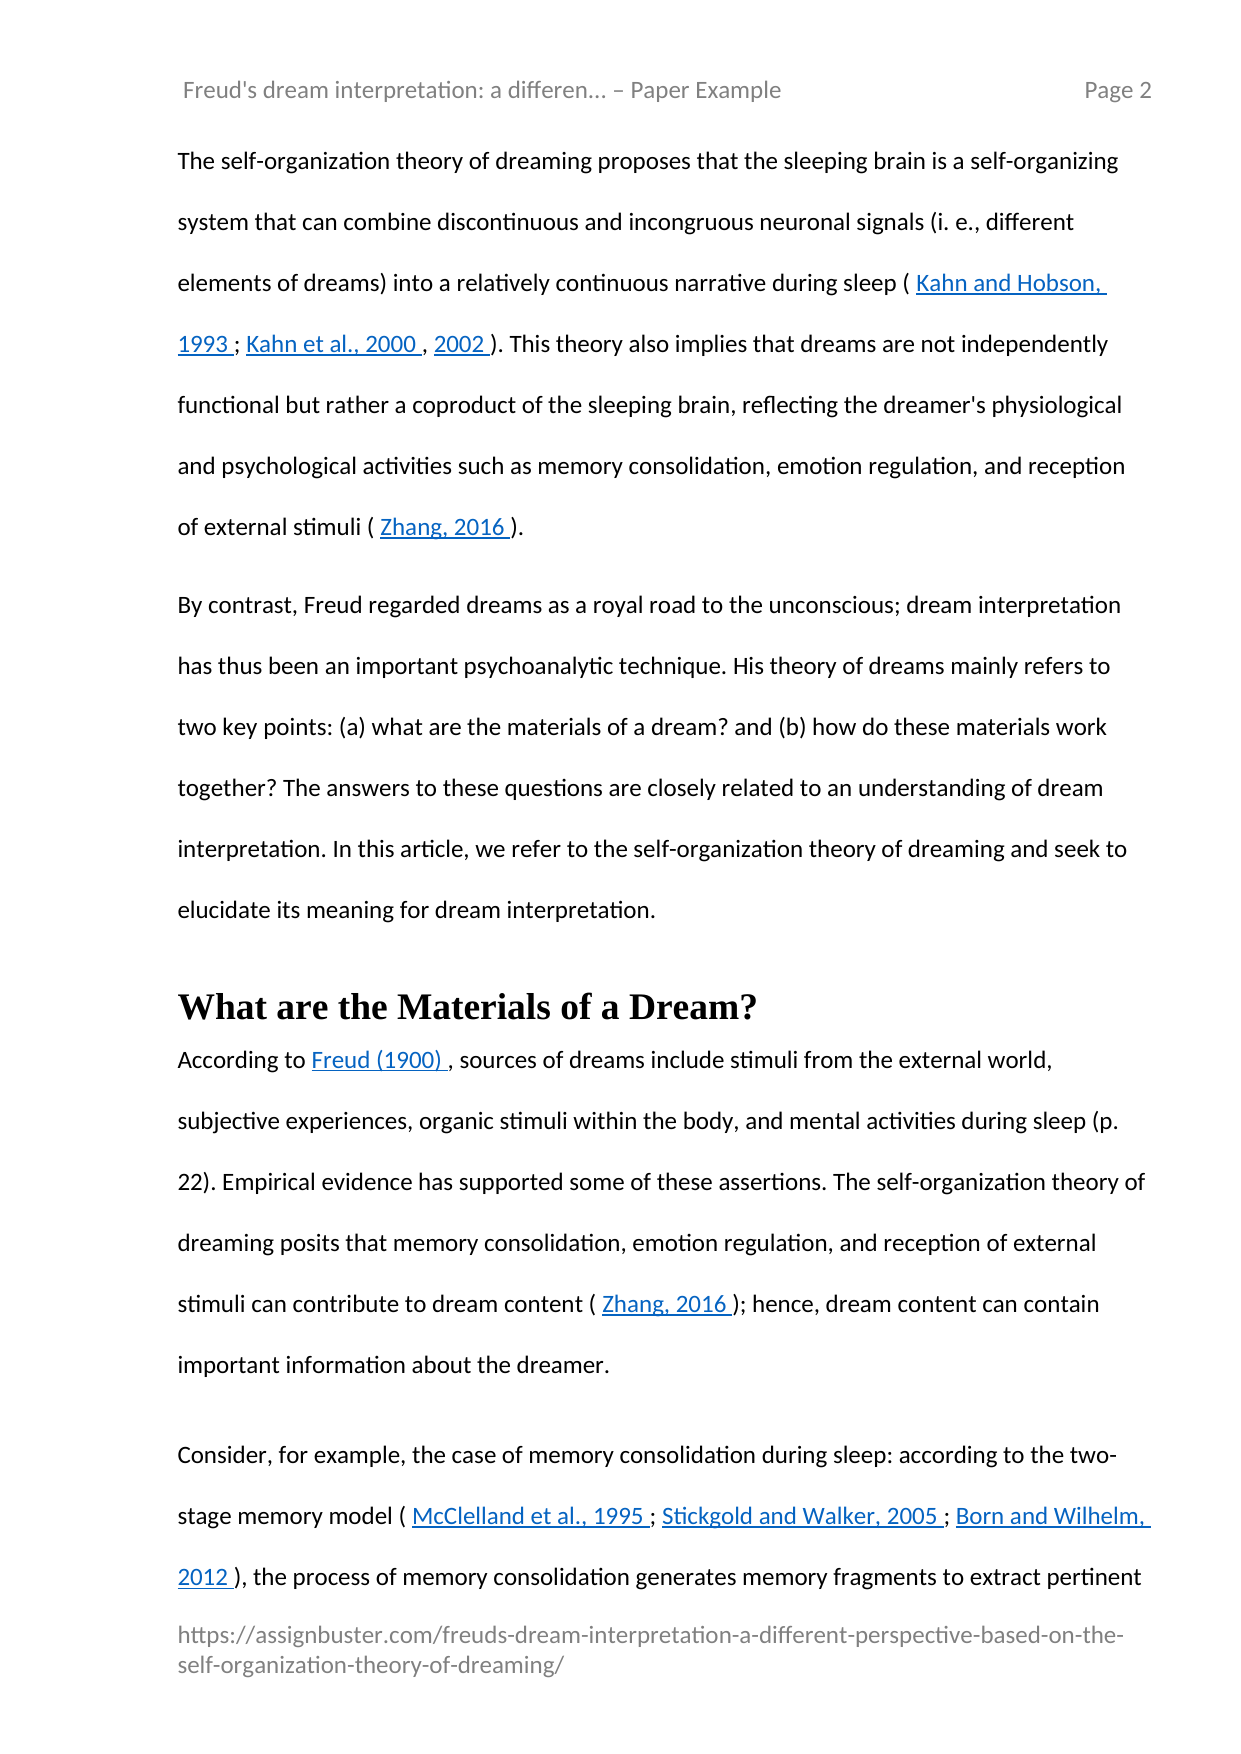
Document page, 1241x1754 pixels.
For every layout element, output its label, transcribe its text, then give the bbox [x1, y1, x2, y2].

text The self-organization theory of dreaming proposes that the sleeping brain is a self-organizing system that can combine discontinuous and incongruous neuronal signals (i. e., different elements of dreams) into a relatively continuous narrative during sleep ( Kahn and Hobson, 1993 ; Kahn et al., 2000 , 2002 ). This theory also implies that dreams are not independently functional but rather a coproduct of the sleeping brain, reflecting the dreamer's physiological and psychological activities such as memory consolidation, emotion regulation, and reception of external stimuli ( Zhang, 2016 ). [177, 145, 1152, 542]
text By contrast, Freud regarded dreams as a royal road to the unconscious; dream interpretation has thus been an important psychoanalytic technique. His theory of dreams mainly refers to two key points: (a) what are the materials of a dream? and (b) how do these materials work together? The answers to these questions are closely related to an understanding of dream interpretation. In this article, we refer to the self-organization theory of dreaming and seek to elucidate its meaning for dream interpretation. [177, 589, 1152, 925]
text According to Freud (1900) , sources of dreams include stimuli from the external world, subjective experiences, organic stimuli within the body, and mental activities during sleep (p. 22). Empirical evidence has supported some of these assertions. The self-organization theory of dreaming posits that memory consolidation, emotion regulation, and reception of external stimuli can contribute to dream content ( Zhang, 2016 ); hence, dream content can contain important information about the dreamer. [177, 1044, 1152, 1379]
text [177, 1439, 1152, 1592]
subtitle What are the Materials of a Dream? [177, 985, 1152, 1028]
